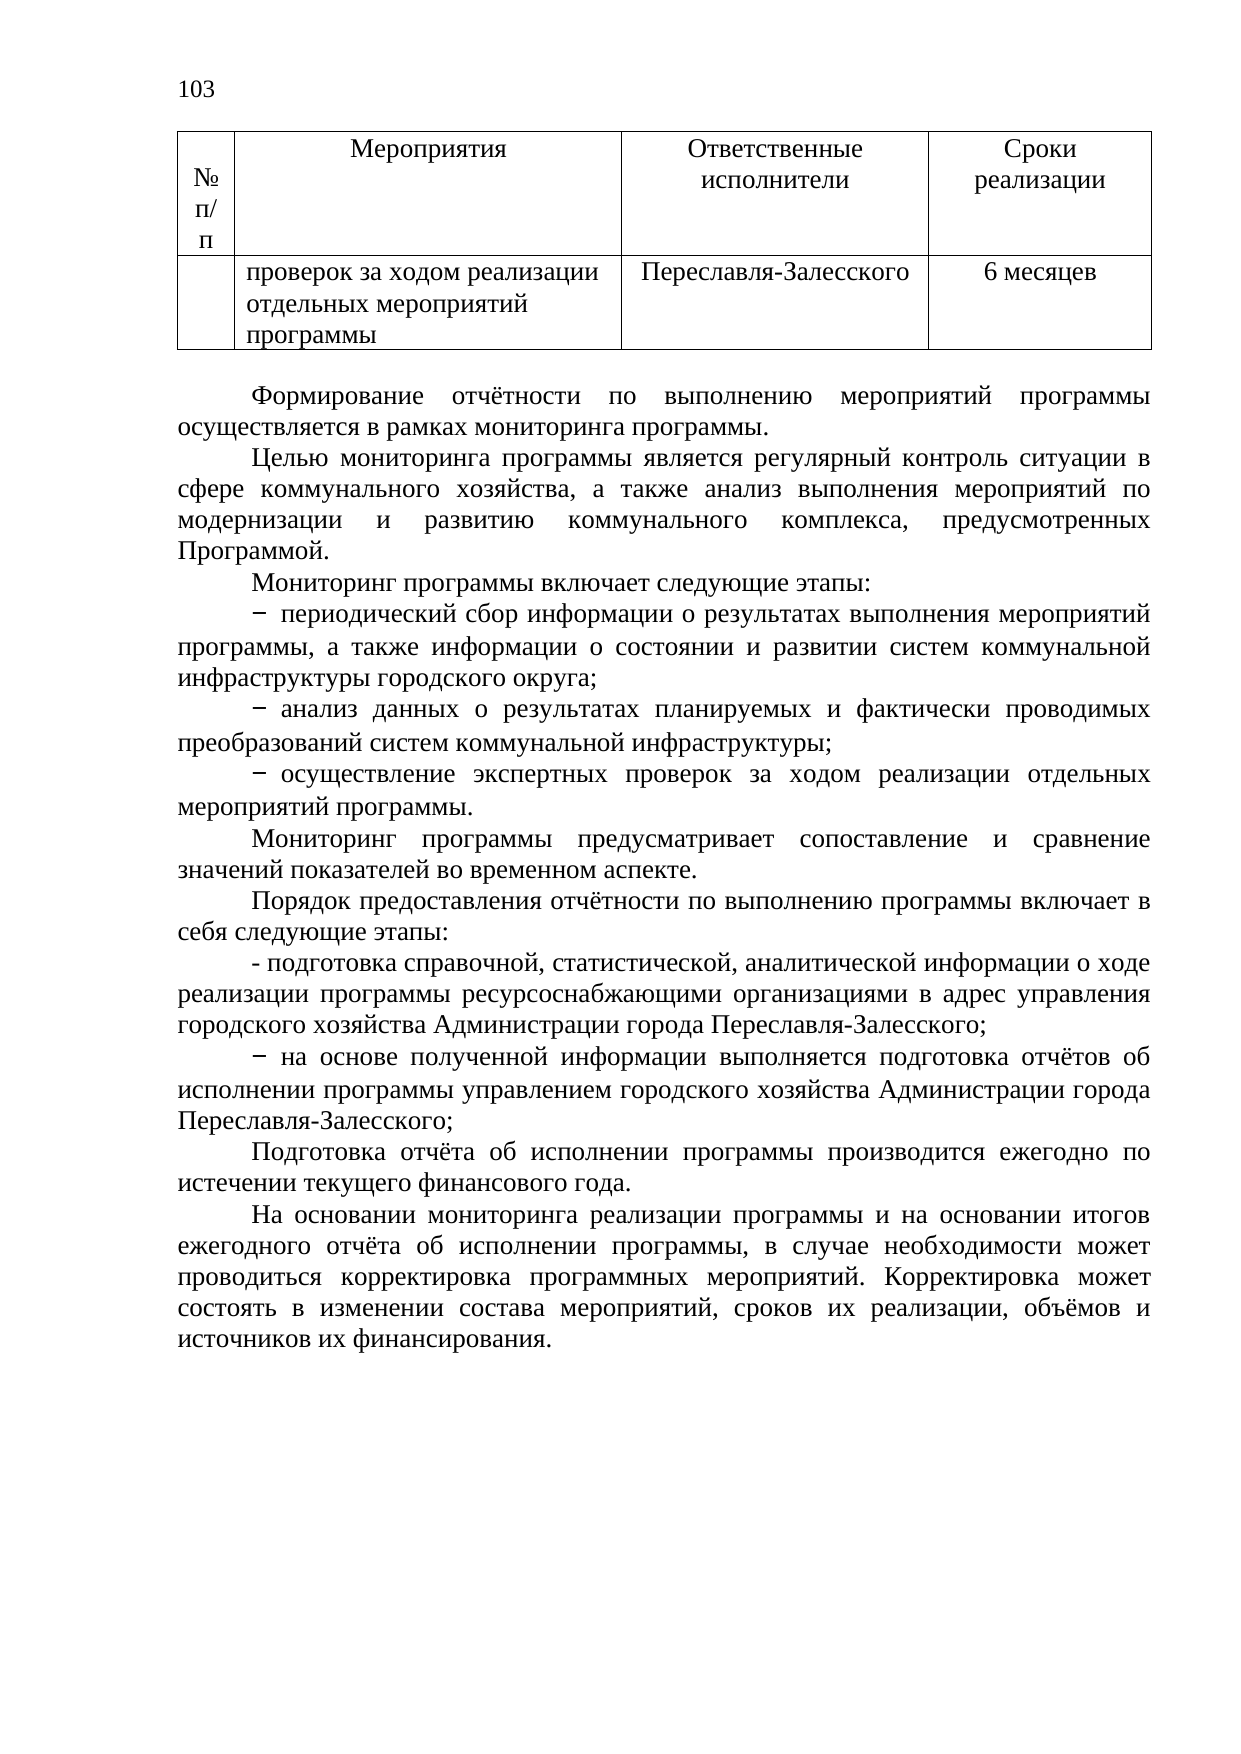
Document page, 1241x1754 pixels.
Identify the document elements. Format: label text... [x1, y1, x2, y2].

text Подготовка отчёта об исполнении программы производится ежегодно по истечении текущего финансового года. [177, 1135, 1152, 1198]
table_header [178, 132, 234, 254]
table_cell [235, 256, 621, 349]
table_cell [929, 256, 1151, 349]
text Формирование отчётности по выполнению мероприятий программы осуществляется в рамках мониторинга программы. [177, 379, 1152, 441]
list осуществление экспертных проверок за ходом реализации отдельных мероприятий программы. [177, 757, 1152, 822]
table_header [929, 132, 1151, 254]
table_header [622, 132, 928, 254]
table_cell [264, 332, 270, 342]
text - подготовка справочной, статистической, аналитической информации о ходе реализации программы ресурсоснабжающими организациями в адрес управления городского хозяйства Администрации города Переславля-Залесского; [177, 946, 1152, 1040]
text Мониторинг программы включает следующие этапы: [177, 566, 1152, 597]
text Порядок предоставления отчётности по выполнению программы включает в себя следующие этапы: [177, 884, 1152, 946]
text На основании мониторинга реализации программы и на основании итогов ежегодного отчёта об исполнении программы, в случае необходимости может проводиться корректировка программных мероприятий. Корректировка может состоять в изменении состава мероприятий, сроков их реализации, объёмов и источников их финансирования. [177, 1198, 1152, 1353]
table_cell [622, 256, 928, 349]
text Целью мониторинга программы является регулярный контроль ситуации в сфере коммунального хозяйства, а также анализ выполнения мероприятий по модернизации и развитию коммунального комплекса, предусмотренных Программой. [177, 441, 1152, 566]
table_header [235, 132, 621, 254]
text Мониторинг программы предусматривает сопоставление и сравнение значений показателей во временном аспекте. [177, 822, 1152, 884]
list анализ данных о результатах планируемых и фактически проводимых преобразований систем коммунальной инфраструктуры; [177, 692, 1152, 757]
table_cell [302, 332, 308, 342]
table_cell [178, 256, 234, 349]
list периодический сбор информации о результатах выполнения мероприятий программы, а также информации о состоянии и развитии систем коммунальной инфраструктуры городского округа; [177, 597, 1152, 692]
list на основе полученной информации выполняется подготовка отчётов об исполнении программы управлением городского хозяйства Администрации города Переславля-Залесского; [177, 1040, 1152, 1135]
